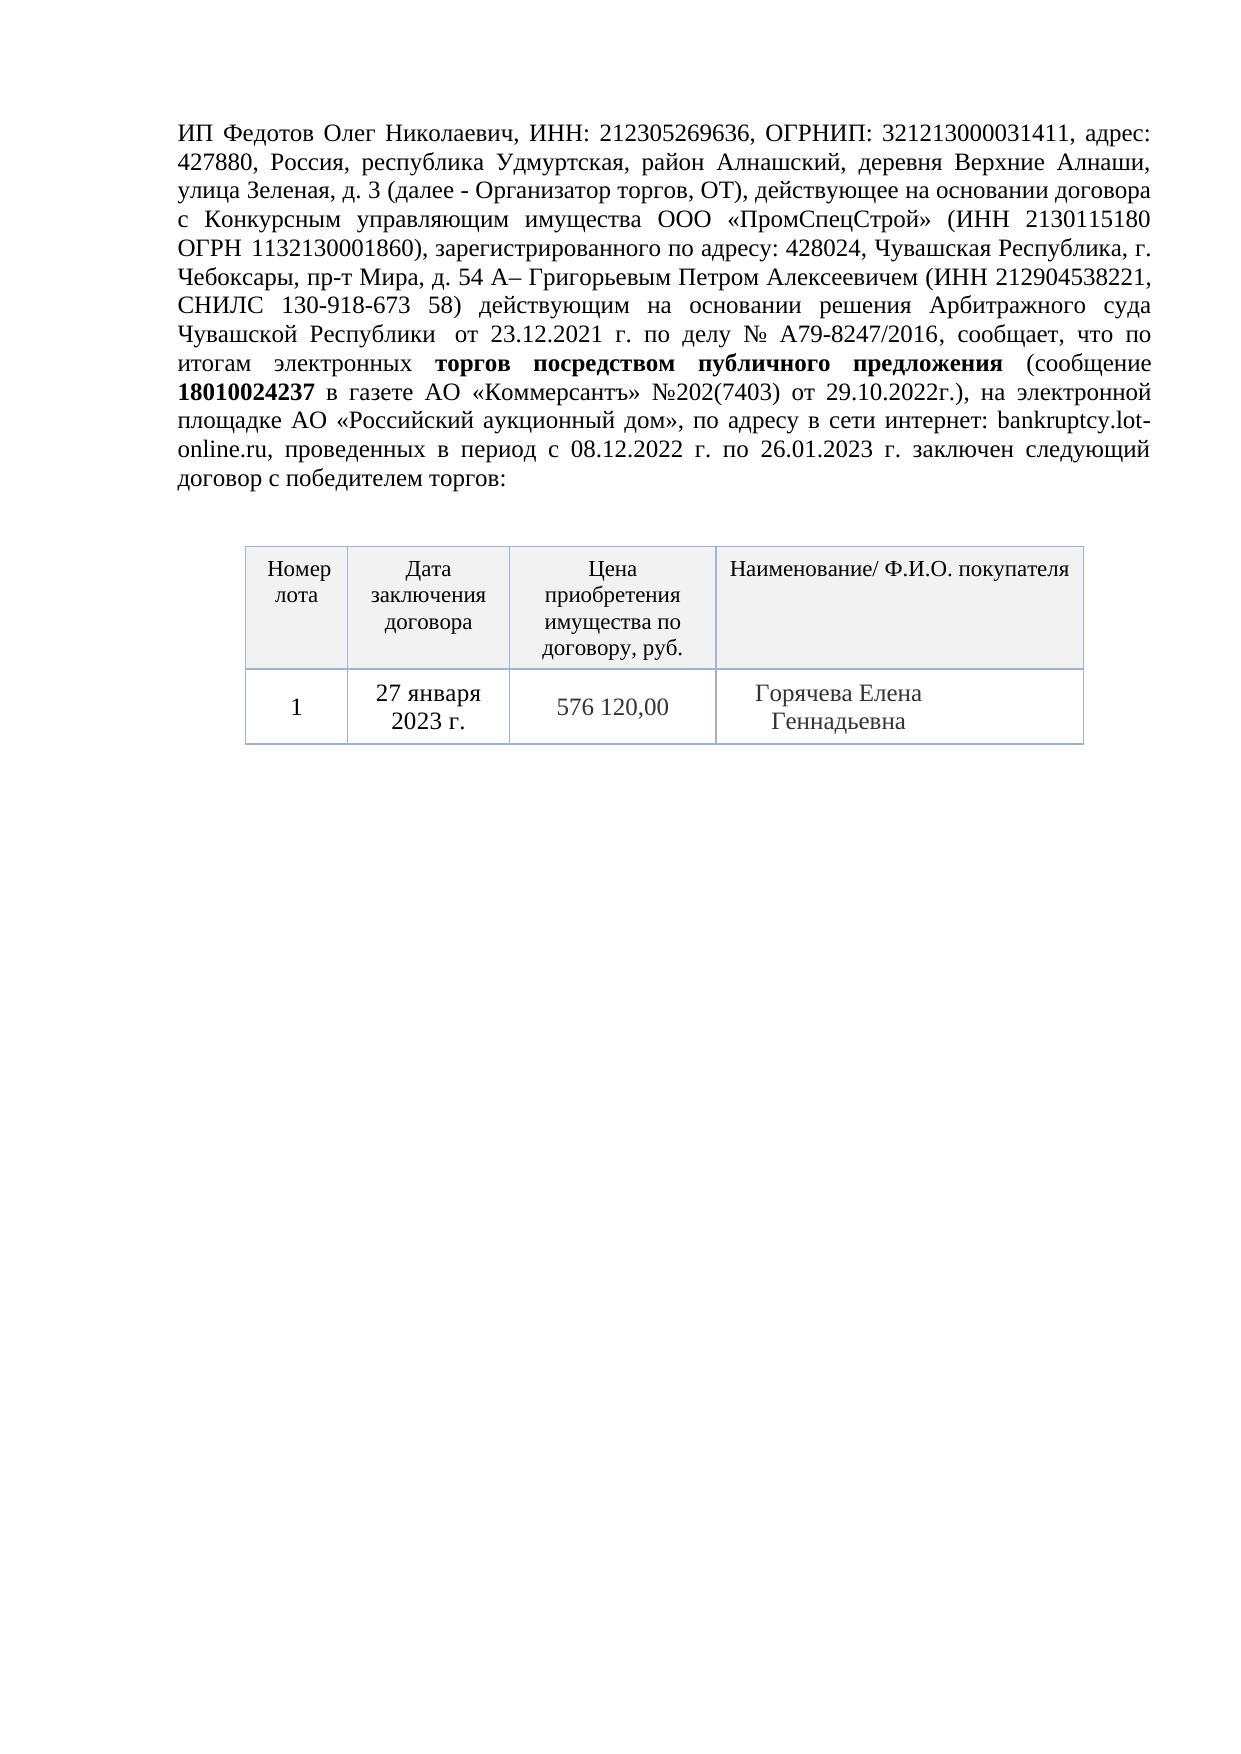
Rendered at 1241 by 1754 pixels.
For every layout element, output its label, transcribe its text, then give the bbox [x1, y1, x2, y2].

table_header Дата заключения договора [348, 547, 509, 668]
table_cell 576 120,00 [510, 670, 715, 743]
table_cell [717, 670, 1083, 743]
table_header Номер лота [246, 547, 347, 668]
table_cell 1 [246, 670, 347, 743]
table_header Цена приобретения имущества по договору, руб. [510, 547, 715, 668]
table_header Наименование/ Ф.И.О. покупателя [717, 547, 1083, 668]
text ИП Федотов Олег Николаевич, ИНН: 212305269636, ОГРНИП: 321213000031411, адрес: 427880, Россия, республика Удмуртская, район Алнашский, деревня Верхние Алнаши, улица Зеленая, д. 3 (далее - Организатор торгов, ОТ), действующее на основании договора с Конкурсным управляющим имущества ООО «ПромСпецСтрой» (ИНН 2130115180 ОГРН 1132130001860), зарегистрированного по адресу: 428024, Чувашская Республика, г. Чебоксары, пр-т Мира, д. 54 А– Григорьевым Петром Алексеевичем (ИНН 212904538221, СНИЛС 130-918-673 58) действующим на основании решения Арбитражного суда Чувашской Республики от 23.12.2021 г. по делу № А79-8247/2016, сообщает, что по итогам электронных торгов посредством публичного предложения (сообщение 18010024237 в газете АО «Коммерсантъ» №202(7403) от 29.10.2022г.), на электронной площадке АО «Российский аукционный дом», по адресу в сети интернет: bankruptcy.lot-online.ru, проведенных в период с 08.12.2022 г. по 26.01.2023 г. заключен следующий договор с победителем торгов: [177, 118, 1152, 492]
table_cell 27 января 2023 г. [348, 670, 509, 743]
